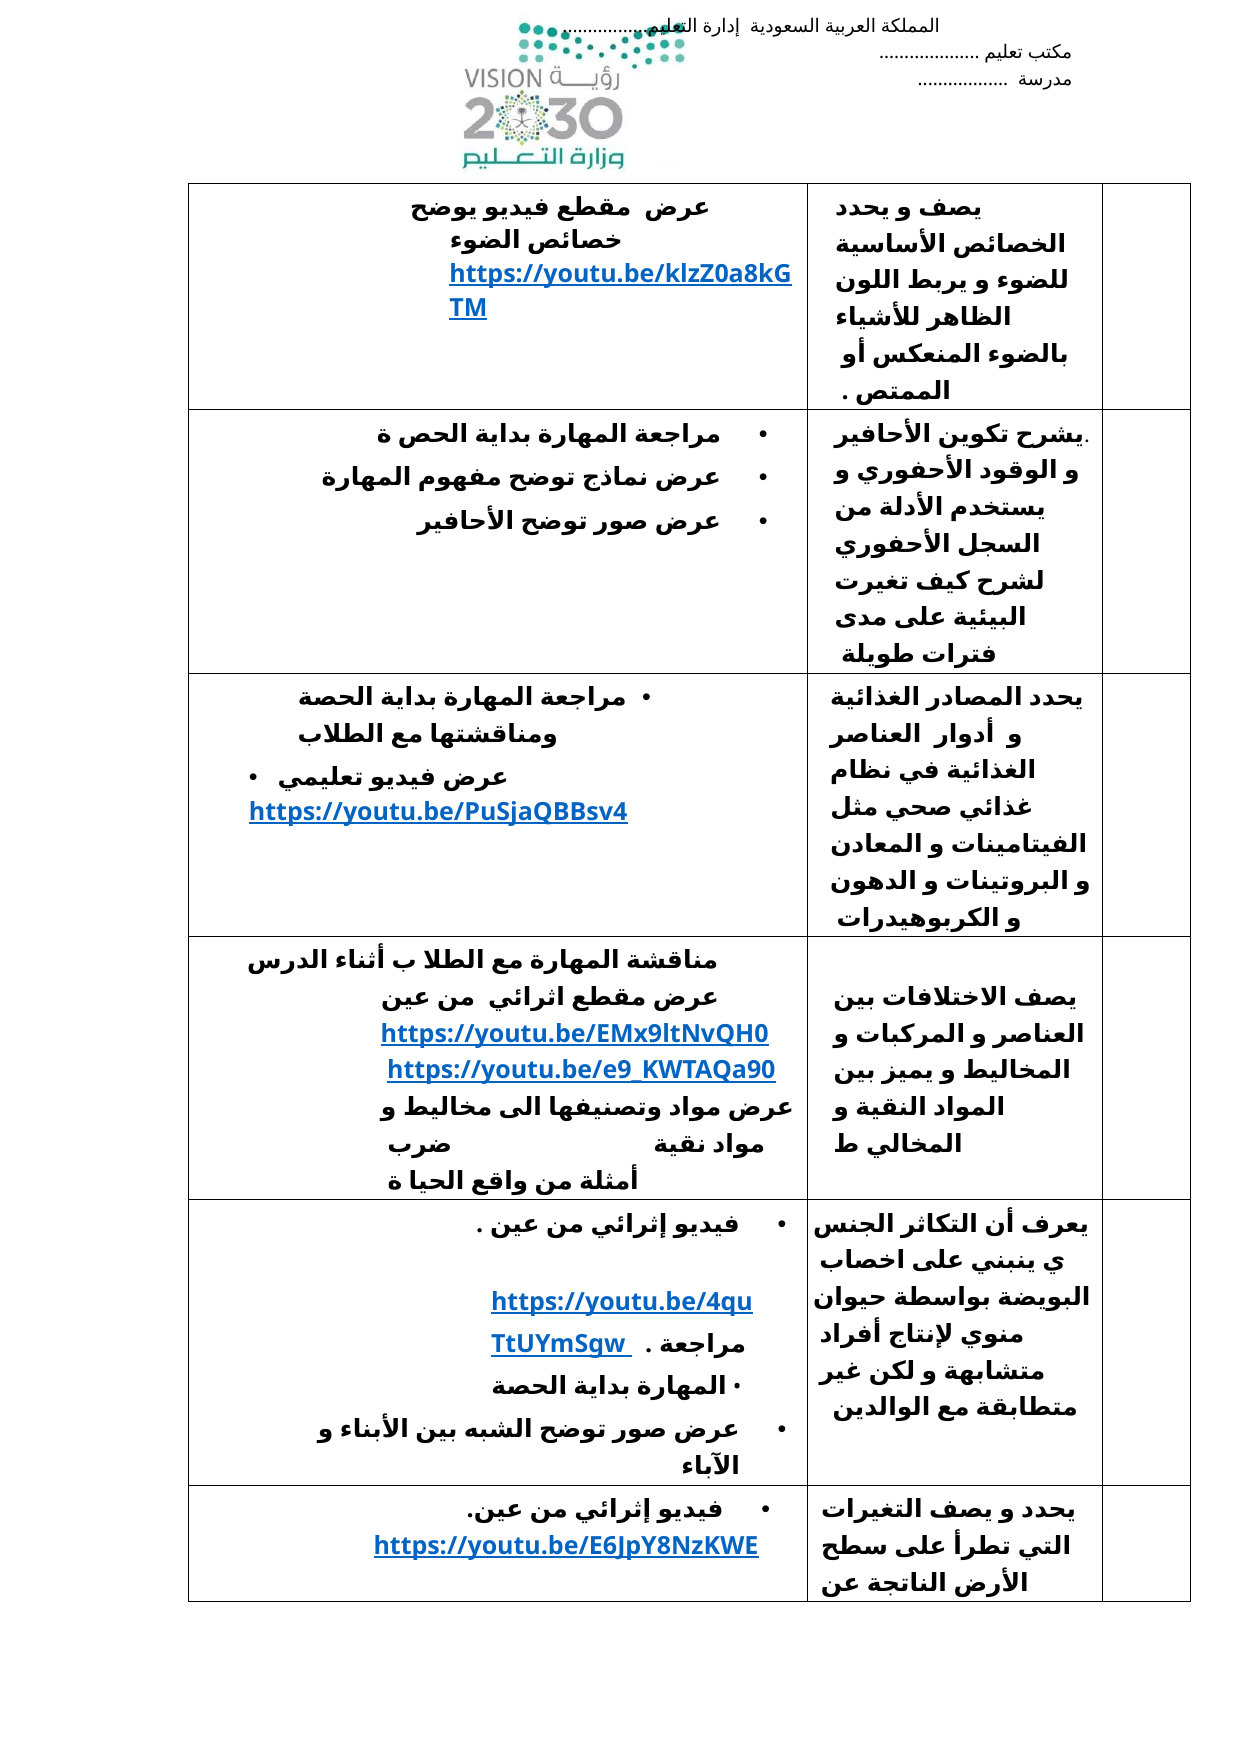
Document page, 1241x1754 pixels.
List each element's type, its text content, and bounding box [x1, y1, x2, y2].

table_cell [1103, 937, 1190, 1199]
table_cell مراجعة المهارة بداية الحصة ومناقشتها مع الطلاب عرض فيديو تعليمي https://youtu.be/PuSjaQBBsv4 [189, 674, 807, 936]
table_cell [1103, 1486, 1190, 1601]
table_cell عرض مقطع فيديو يوضح خصائص الضوء https://youtu.be/klzZ0a8kGTM [189, 184, 807, 409]
table_cell يحدد و يصف التغيرات التي تطرأ على سطح الأرض الناتجة عن الأحداث الجيولوجية الكبرى [808, 1486, 1102, 1601]
table_cell فيديو إثرائي من عين. https://youtu.be/E6JpY8NzKWE ورقة عمل جماعية تتضمن مثالا على المهارة وشرحا مع أسئلة تبين مدى مستوى فهم الطالب . [189, 1486, 807, 1601]
table_cell [1103, 674, 1190, 936]
table_cell مراجعة المهارة بداية الحص ة عرض نماذج توضح مفهوم المهارة عرض صور توضح الأحافير [189, 410, 807, 672]
table_cell .يشرح تكوين الأحافير و الوقود الأحفوري و يستخدم الأدلة من السجل الأحفوري لشرح كيف تغيرت البيئية على مدى فترات طويلة [808, 410, 1102, 672]
table_cell مناقشة المهارة مع الطلا ب أثناء الدرس عرض مقطع اثرائي من عين https://youtu.be/EMx9ltNvQH0 https://youtu.be/e9_KWTAQa90 عرض مواد وتصنيفها الى مخاليط و مواد نقية ضرب أمثلة من واقع الحيا ة [189, 937, 807, 1199]
picture [445, 12, 688, 183]
table_cell يحدد المصادر الغذائية و أدوار العناصر الغذائية في نظام غذائي صحي مثل الفيتامينات و المعادن و البروتينات و الدهون و الكربوهيدرات [808, 674, 1102, 936]
table_cell [1103, 410, 1190, 672]
table_cell [1103, 184, 1190, 409]
table_cell يعرف أن التكاثر الجنس ي ينبني على اخصاب البويضة بواسطة حيوان منوي لإنتاج أفراد متشابهة و لكن غير متطابقة مع الوالدين [808, 1200, 1102, 1484]
table_cell [1103, 1200, 1190, 1484]
table_cell فيديو إثرائي من عين . https://youtu.be/4quTtUYmSgw .مراجعة المهارة بداية الحصة • عرض صور توضح الشبه بين الأبناء و الآباء [189, 1200, 807, 1484]
table_cell يصف الاختلافات بين العناصر و المركبات و المخاليط و يميز بين المواد النقية و المخالي ط [808, 937, 1102, 1199]
table_cell يصف و يحدد الخصائص الأساسية للضوء و يربط اللون الظاهر للأشياء بالضوء المنعكس أو الممتص . [808, 184, 1102, 409]
